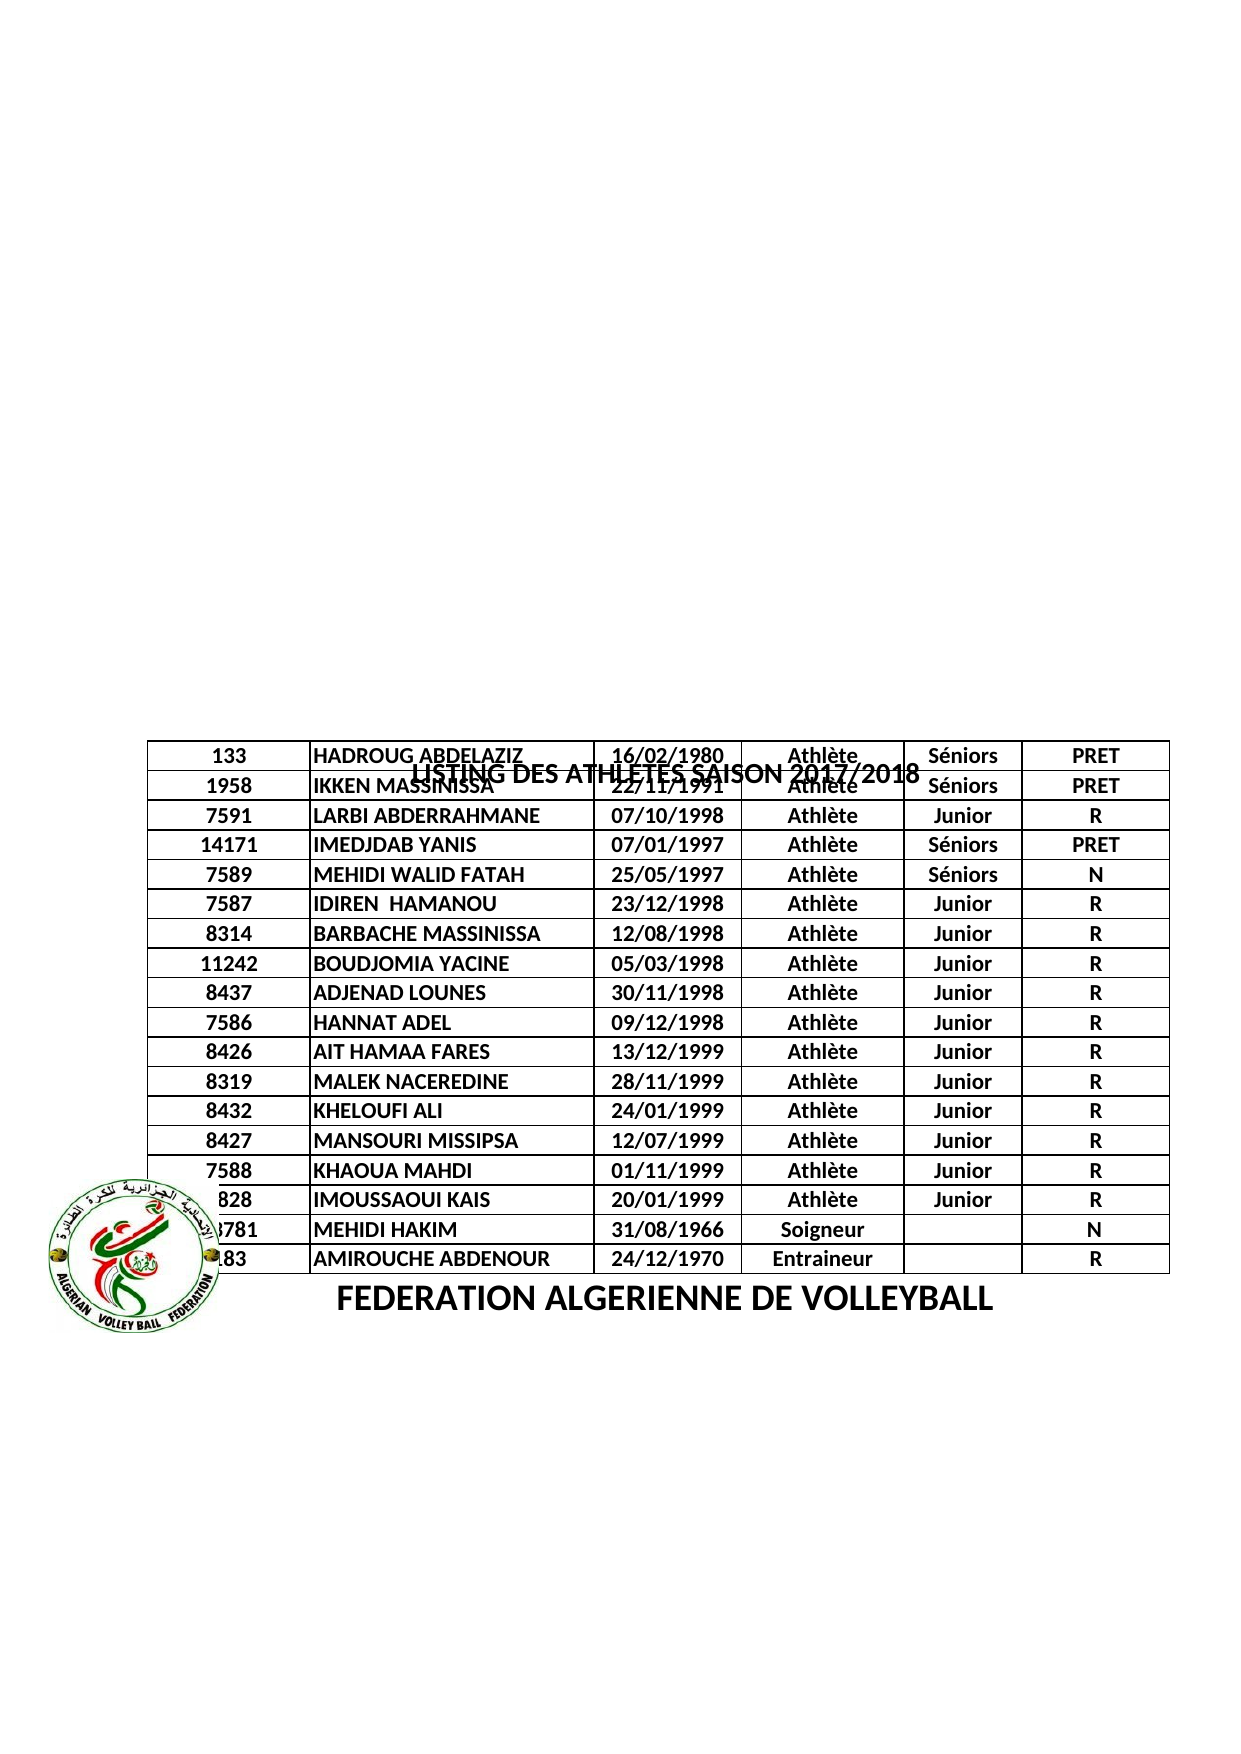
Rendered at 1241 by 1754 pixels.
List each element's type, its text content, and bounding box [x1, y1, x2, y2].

table_cell Junior [905, 1126, 1021, 1154]
table_cell 07/10/1998 [595, 801, 741, 829]
table_cell 14171 [148, 831, 309, 858]
table_cell MEHIDI WALID FATAH [311, 860, 593, 888]
table_cell KHELOUFI ALI [311, 1097, 593, 1125]
table_cell R [1023, 1038, 1169, 1066]
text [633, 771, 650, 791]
table_cell KHAOUA MAHDI [311, 1156, 593, 1184]
table_cell Athlète [742, 1067, 903, 1095]
table_cell Junior [905, 1008, 1021, 1036]
table_cell N [1023, 1215, 1169, 1243]
table_cell 24/01/1999 [595, 1097, 741, 1125]
table_cell 133 [148, 742, 309, 755]
table_cell PRET [1023, 742, 1169, 770]
table_cell R [1023, 801, 1169, 829]
table_cell N [1023, 860, 1169, 888]
table_cell R [1023, 1156, 1169, 1184]
text LISTING DES ATHLETES SAISON 2017/2018 [905, 771, 1021, 791]
table_cell 20/01/1999 [595, 1186, 741, 1213]
table_cell 183 [219, 1245, 309, 1273]
table_cell Junior [905, 1097, 1021, 1125]
table_cell HADROUG ABDELAZIZ [311, 742, 593, 755]
table_cell 25/05/1997 [595, 860, 741, 888]
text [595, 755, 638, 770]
table_cell MEHIDI HAKIM [311, 1215, 593, 1243]
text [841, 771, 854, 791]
table_cell 12/08/1998 [595, 919, 741, 947]
table_cell 8319 [148, 1067, 309, 1095]
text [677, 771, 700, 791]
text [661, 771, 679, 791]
table_cell AMIROUCHE ABDENOUR [311, 1245, 593, 1273]
table_cell IDIREN HAMANOU [311, 890, 593, 918]
table_cell Junior [905, 1186, 1021, 1213]
table_cell BARBACHE MASSINISSA [311, 919, 593, 947]
table_cell LARBI ABDERRAHMANE [311, 801, 593, 829]
table_cell Athlète [742, 919, 903, 947]
table_cell 07/01/1997 [595, 831, 741, 858]
table_cell 24/12/1970 [595, 1245, 741, 1273]
table_cell 8432 [148, 1097, 309, 1125]
table_cell Séniors [905, 742, 1021, 755]
table_cell ADJENAD LOUNES [311, 978, 593, 1006]
table_cell AIT HAMAA FARES [311, 1038, 593, 1066]
table_cell Athlète [742, 1097, 903, 1125]
table_cell Junior [905, 890, 1021, 918]
table_cell R [1023, 890, 1169, 918]
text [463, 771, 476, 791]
table_cell R [1023, 1245, 1169, 1273]
table_cell 16/02/1980 [595, 742, 741, 755]
table_cell HANNAT ADEL [311, 1008, 593, 1036]
text LISTING DES ATHLETES SAISON 2017/2018 [148, 755, 309, 770]
text FEDERATION ALGERIENNE DE VOLLEYBALL [219, 1274, 1093, 1320]
table_cell Junior [905, 919, 1021, 947]
table_cell R [1023, 1097, 1169, 1125]
table_cell 09/12/1998 [595, 1008, 741, 1036]
table_cell 05/03/1998 [595, 949, 741, 977]
table_cell Entraineur [742, 1245, 903, 1273]
table_cell 01/11/1999 [595, 1156, 741, 1184]
table_cell Athlète [742, 1008, 903, 1036]
table_cell Athlète [742, 1186, 903, 1213]
table_cell Athlète [742, 1038, 903, 1066]
table_cell Soigneur [742, 1215, 903, 1243]
table_cell [905, 1215, 1021, 1243]
table_cell Junior [905, 1038, 1021, 1066]
table_cell Athlète [742, 949, 903, 977]
table_cell Athlète [742, 890, 903, 918]
table_cell Junior [905, 978, 1021, 1006]
table_cell 8314 [148, 919, 309, 947]
table_cell IMOUSSAOUI KAIS [311, 1186, 593, 1213]
picture [48, 1179, 219, 1333]
table_cell 7587 [148, 890, 309, 918]
table_cell 7591 [148, 801, 309, 829]
text LISTING DES ATHLETES SAISON 2017/2018 [311, 755, 593, 770]
table_cell Athlète [742, 742, 903, 755]
table_cell MANSOURI MISSIPSA [311, 1126, 593, 1154]
table_cell Athlète [742, 1156, 903, 1184]
table_cell IMEDJDAB YANIS [311, 831, 593, 858]
table_cell Junior [905, 1156, 1021, 1184]
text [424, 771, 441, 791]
table_cell 4828 [219, 1186, 309, 1213]
table_cell Athlète [742, 978, 903, 1006]
table_cell 7586 [148, 1008, 309, 1036]
table_cell R [1023, 978, 1169, 1006]
table_cell 28/11/1999 [595, 1067, 741, 1095]
table_cell 11242 [148, 949, 309, 977]
table_cell 12/07/1999 [595, 1126, 741, 1154]
table_cell Junior [905, 1067, 1021, 1095]
table_cell 13781 [219, 1215, 309, 1243]
table_cell Junior [905, 801, 1021, 829]
table_cell R [1023, 1186, 1169, 1213]
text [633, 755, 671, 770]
table_cell 7588 [148, 1156, 309, 1184]
table_cell 30/11/1998 [595, 978, 741, 1006]
table_cell Athlète [742, 801, 903, 829]
table_cell 23/12/1998 [595, 890, 741, 918]
table_cell PRET [1023, 771, 1169, 799]
table_cell 8427 [148, 1126, 309, 1154]
table_cell 8437 [148, 978, 309, 1006]
table_cell BOUDJOMIA YACINE [311, 949, 593, 977]
table_cell [905, 1245, 1021, 1273]
table_cell PRET [1023, 831, 1169, 858]
table_cell 8426 [148, 1038, 309, 1066]
table_cell R [1023, 949, 1169, 977]
table_cell R [1023, 1008, 1169, 1036]
table_cell Séniors [905, 831, 1021, 858]
table_cell R [1023, 919, 1169, 947]
table_cell 7589 [148, 860, 309, 888]
table_cell 13/12/1999 [595, 1038, 741, 1066]
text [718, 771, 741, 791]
table_cell R [1023, 1126, 1169, 1154]
text LISTING DES ATHLETES SAISON 2017/2018 [742, 755, 903, 770]
table_cell Athlète [742, 860, 903, 888]
table_cell 31/08/1966 [595, 1215, 741, 1243]
table_cell Athlète [742, 831, 903, 858]
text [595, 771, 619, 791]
table_cell R [1023, 1067, 1169, 1095]
text LISTING DES ATHLETES SAISON 2017/2018 [148, 771, 309, 791]
table_cell MALEK NACEREDINE [311, 1067, 593, 1095]
table_cell Séniors [905, 860, 1021, 888]
table_cell Junior [905, 949, 1021, 977]
table_cell Athlète [742, 1126, 903, 1154]
